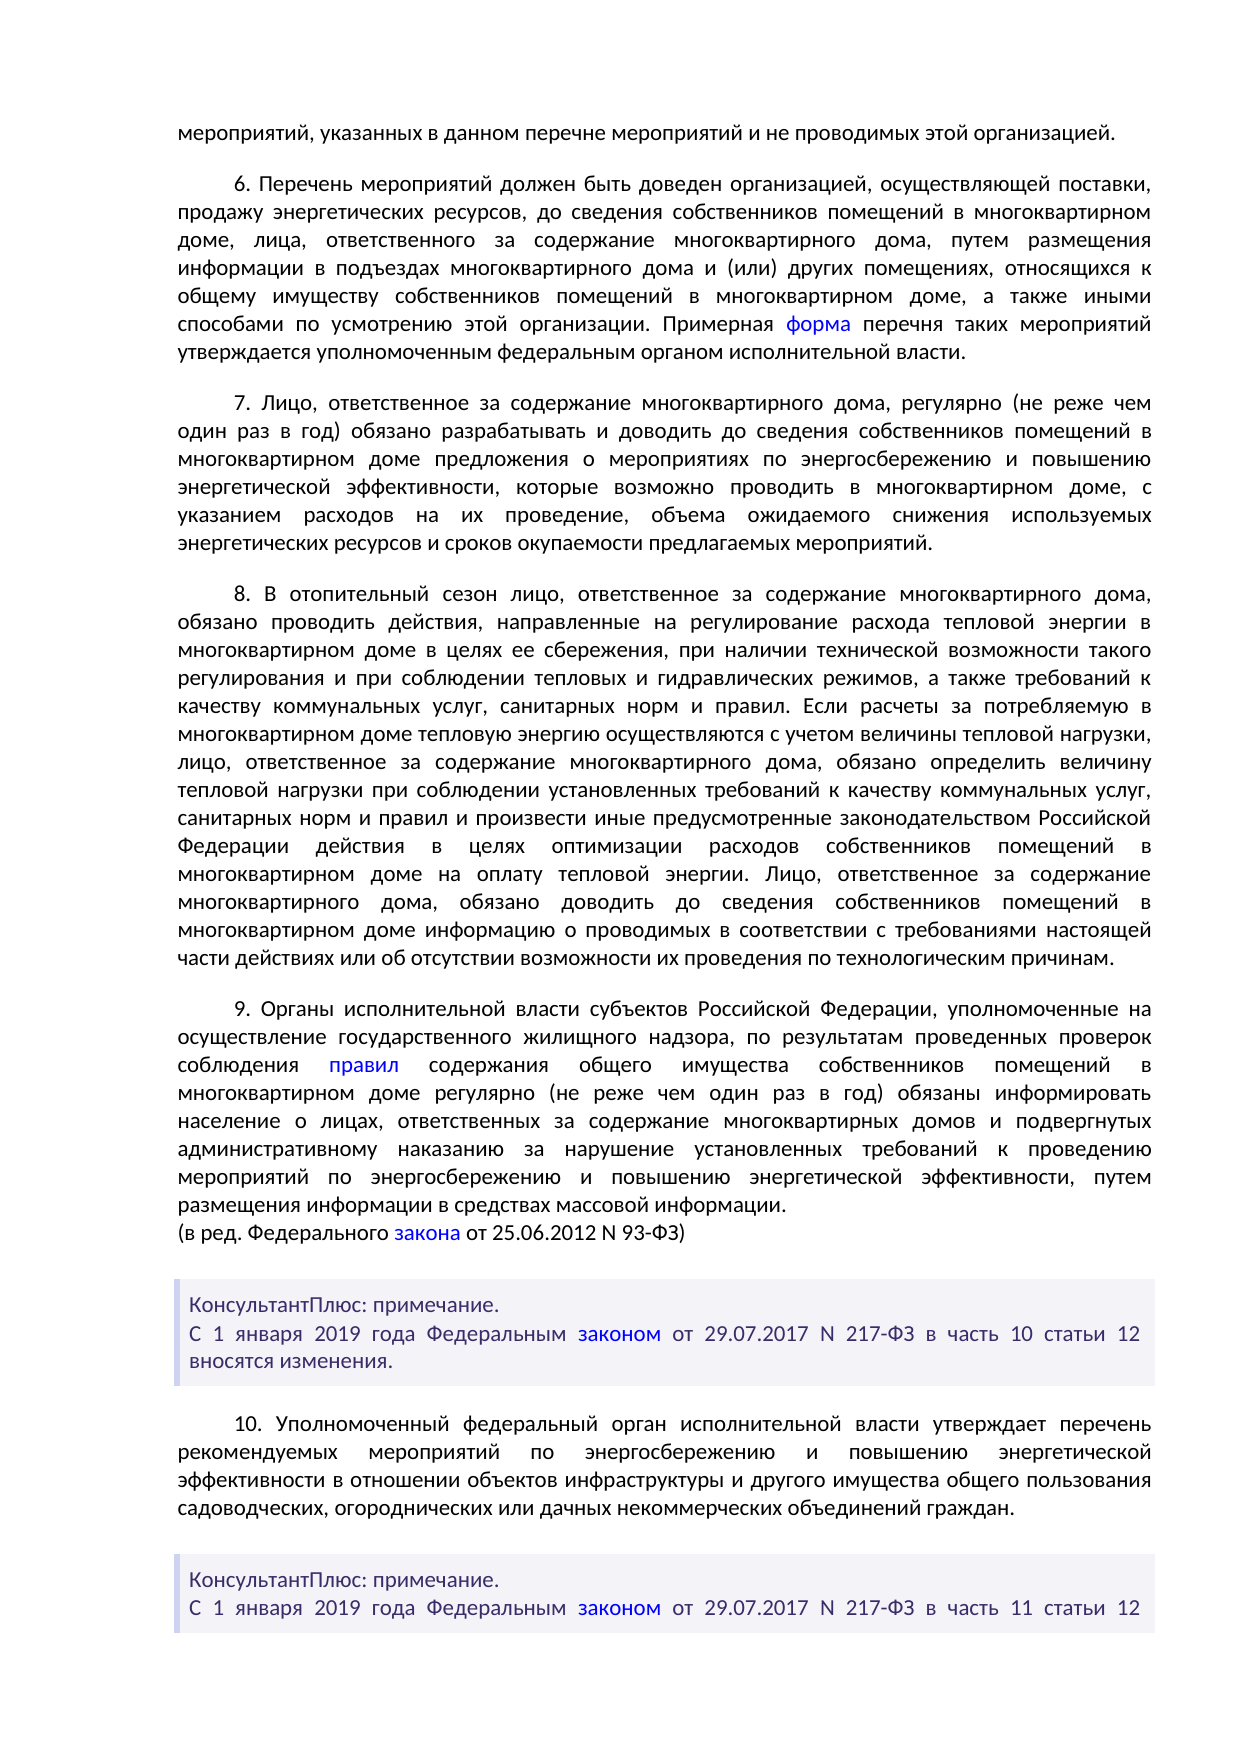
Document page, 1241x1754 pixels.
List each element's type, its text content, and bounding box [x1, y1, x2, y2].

text (в ред. Федерального закона от 25.06.2012 N 93-ФЗ) [177, 1218, 1152, 1247]
text 10. Уполномоченный федеральный орган исполнительной власти утверждает перечень рекомендуемых мероприятий по энергосбережению и повышению энергетической эффективности в отношении объектов инфраструктуры и другого имущества общего пользования садоводческих, огороднических или дачных некоммерческих объединений граждан. [177, 1409, 1152, 1521]
text 9. Органы исполнительной власти субъектов Российской Федерации, уполномоченные на осуществление государственного жилищного надзора, по результатам проведенных проверок соблюдения правил содержания общего имущества собственников помещений в многоквартирном доме регулярно (не реже чем один раз в год) обязаны информировать население о лицах, ответственных за содержание многоквартирных домов и подвергнутых административному наказанию за нарушение установленных требований к проведению мероприятий по энергосбережению и повышению энергетической эффективности, путем размещения информации в средствах массовой информации. [177, 994, 1152, 1218]
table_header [180, 1554, 1149, 1633]
table_header КонсультантПлюс: примечание. С 1 января 2019 года Федеральным законом от 29.07.2017 N 217-ФЗ в часть 10 статьи 12 вносятся изменения. [180, 1279, 1149, 1386]
text 6. Перечень мероприятий должен быть доведен организацией, осуществляющей поставки, продажу энергетических ресурсов, до сведения собственников помещений в многоквартирном доме, лица, ответственного за содержание многоквартирного дома, путем размещения информации в подъездах многоквартирного дома и (или) других помещениях, относящихся к общему имуществу собственников помещений в многоквартирном доме, а также иными способами по усмотрению этой организации. Примерная форма перечня таких мероприятий утверждается уполномоченным федеральным органом исполнительной власти. [177, 169, 1152, 365]
text 7. Лицо, ответственное за содержание многоквартирного дома, регулярно (не реже чем один раз в год) обязано разрабатывать и доводить до сведения собственников помещений в многоквартирном доме предложения о мероприятиях по энергосбережению и повышению энергетической эффективности, которые возможно проводить в многоквартирном доме, с указанием расходов на их проведение, объема ожидаемого снижения используемых энергетических ресурсов и сроков окупаемости предлагаемых мероприятий. [177, 388, 1152, 556]
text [177, 118, 1152, 146]
text 8. В отопительный сезон лицо, ответственное за содержание многоквартирного дома, обязано проводить действия, направленные на регулирование расхода тепловой энергии в многоквартирном доме в целях ее сбережения, при наличии технической возможности такого регулирования и при соблюдении тепловых и гидравлических режимов, а также требований к качеству коммунальных услуг, санитарных норм и правил. Если расчеты за потребляемую в многоквартирном доме тепловую энергию осуществляются с учетом величины тепловой нагрузки, лицо, ответственное за содержание многоквартирного дома, обязано определить величину тепловой нагрузки при соблюдении установленных требований к качеству коммунальных услуг, санитарных норм и правил и произвести иные предусмотренные законодательством Российской Федерации действия в целях оптимизации расходов собственников помещений в многоквартирном доме на оплату тепловой энергии. Лицо, ответственное за содержание многоквартирного дома, обязано доводить до сведения собственников помещений в многоквартирном доме информацию о проводимых в соответствии с требованиями настоящей части действиях или об отсутствии возможности их проведения по технологическим причинам. [177, 579, 1152, 971]
